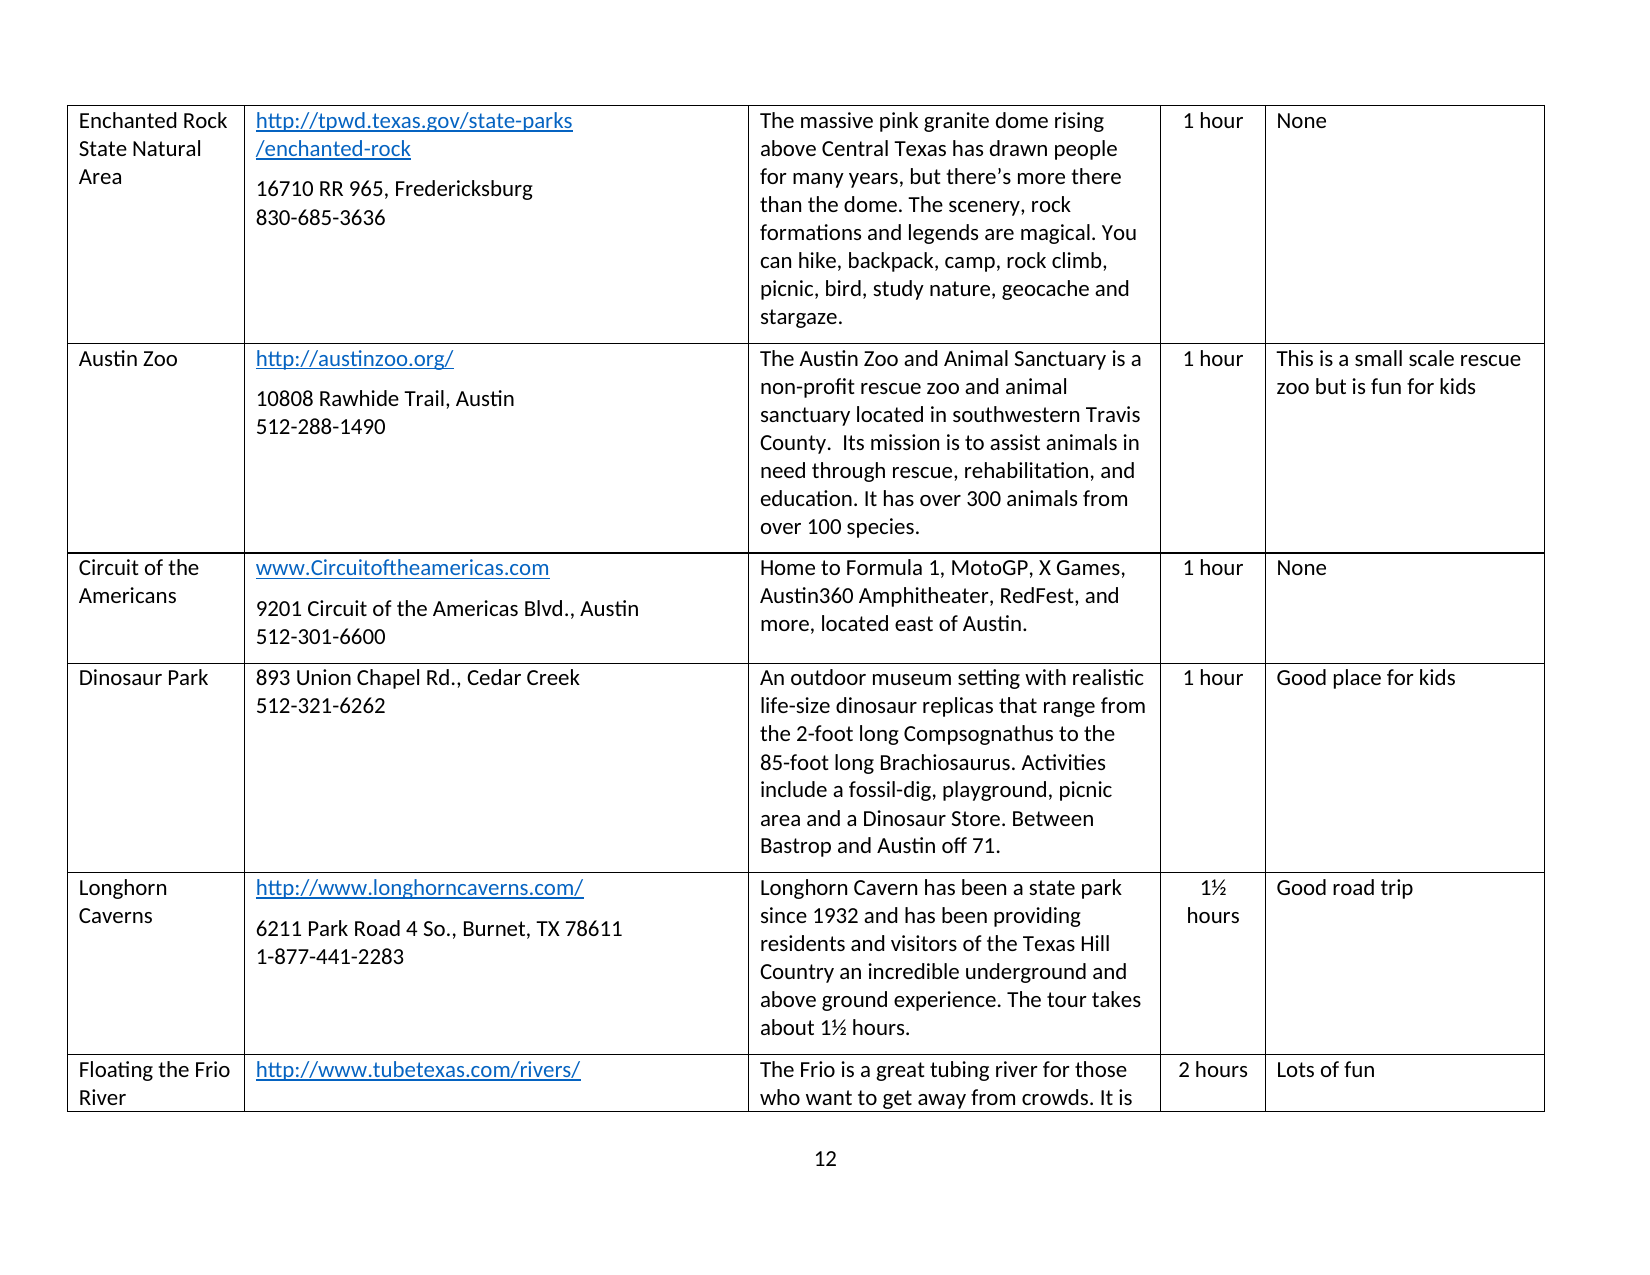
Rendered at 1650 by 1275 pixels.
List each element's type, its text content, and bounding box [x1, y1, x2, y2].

table_cell 1 hour [1161, 554, 1265, 662]
table_cell Good place for kids [1266, 664, 1544, 872]
table_cell 2 hours [1161, 1055, 1265, 1111]
table_cell Lots of fun [1266, 1055, 1544, 1111]
table_cell http://www.longhorncaverns.com/ 6211 Park Road 4 So., Burnet, TX 78611 1-877-441-2283 [245, 873, 748, 1054]
table_cell 1 hour [1161, 344, 1265, 552]
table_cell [245, 1055, 748, 1111]
table_cell None [1266, 554, 1544, 662]
table_cell 1 hour [1161, 106, 1265, 343]
table_cell http://tpwd.texas.gov/state-parks /enchanted-rock 16710 RR 965, Fredericksburg 830-685-3636 [245, 106, 748, 343]
table_cell None [1266, 106, 1544, 343]
table_cell 893 Union Chapel Rd., Cedar Creek 512-321-6262 [245, 664, 748, 872]
table_cell The Austin Zoo and Animal Sanctuary is a non-profit rescue zoo and animal sanctuary located in southwestern Travis County. Its mission is to assist animals in need through rescue, rehabilitation, and education. It has over 300 animals from over 100 species. [749, 344, 1160, 552]
table_cell http://austinzoo.org/ 10808 Rawhide Trail, Austin 512-288-1490 [245, 344, 748, 552]
table_cell The massive pink granite dome rising above Central Texas has drawn people for many years, but there’s more there than the dome. The scenery, rock formations and legends are magical. You can hike, backpack, camp, rock climb, picnic, bird, study nature, geocache and stargaze. [749, 106, 1160, 343]
table_cell Home to Formula 1, MotoGP, X Games, Austin360 Amphitheater, RedFest, and more, located east of Austin. [749, 554, 1160, 662]
table_cell Longhorn Caverns [68, 873, 244, 1054]
table_cell 1 hour [1161, 664, 1265, 872]
table_cell Dinosaur Park [68, 664, 244, 872]
table_cell Good road trip [1266, 873, 1544, 1054]
table_cell www.Circuitoftheamericas.com 9201 Circuit of the Americas Blvd., Austin 512-301-6600 [245, 554, 748, 662]
table_cell Longhorn Cavern has been a state park since 1932 and has been providing residents and visitors of the Texas Hill Country an incredible underground and above ground experience. The tour takes about 1½ hours. [749, 873, 1160, 1054]
table_cell This is a small scale rescue zoo but is fun for kids [1266, 344, 1544, 552]
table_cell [749, 1055, 1160, 1111]
table_cell Austin Zoo [68, 344, 244, 552]
table_cell An outdoor museum setting with realistic life-size dinosaur replicas that range from the 2-foot long Compsognathus to the 85-foot long Brachiosaurus. Activities include a fossil-dig, playground, picnic area and a Dinosaur Store. Between Bastrop and Austin off 71. [749, 664, 1160, 872]
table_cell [68, 1055, 244, 1111]
table_cell Enchanted Rock State Natural Area [68, 106, 244, 343]
table_cell 1½ hours [1161, 873, 1265, 1054]
table_cell Circuit of the Americans [68, 554, 244, 662]
